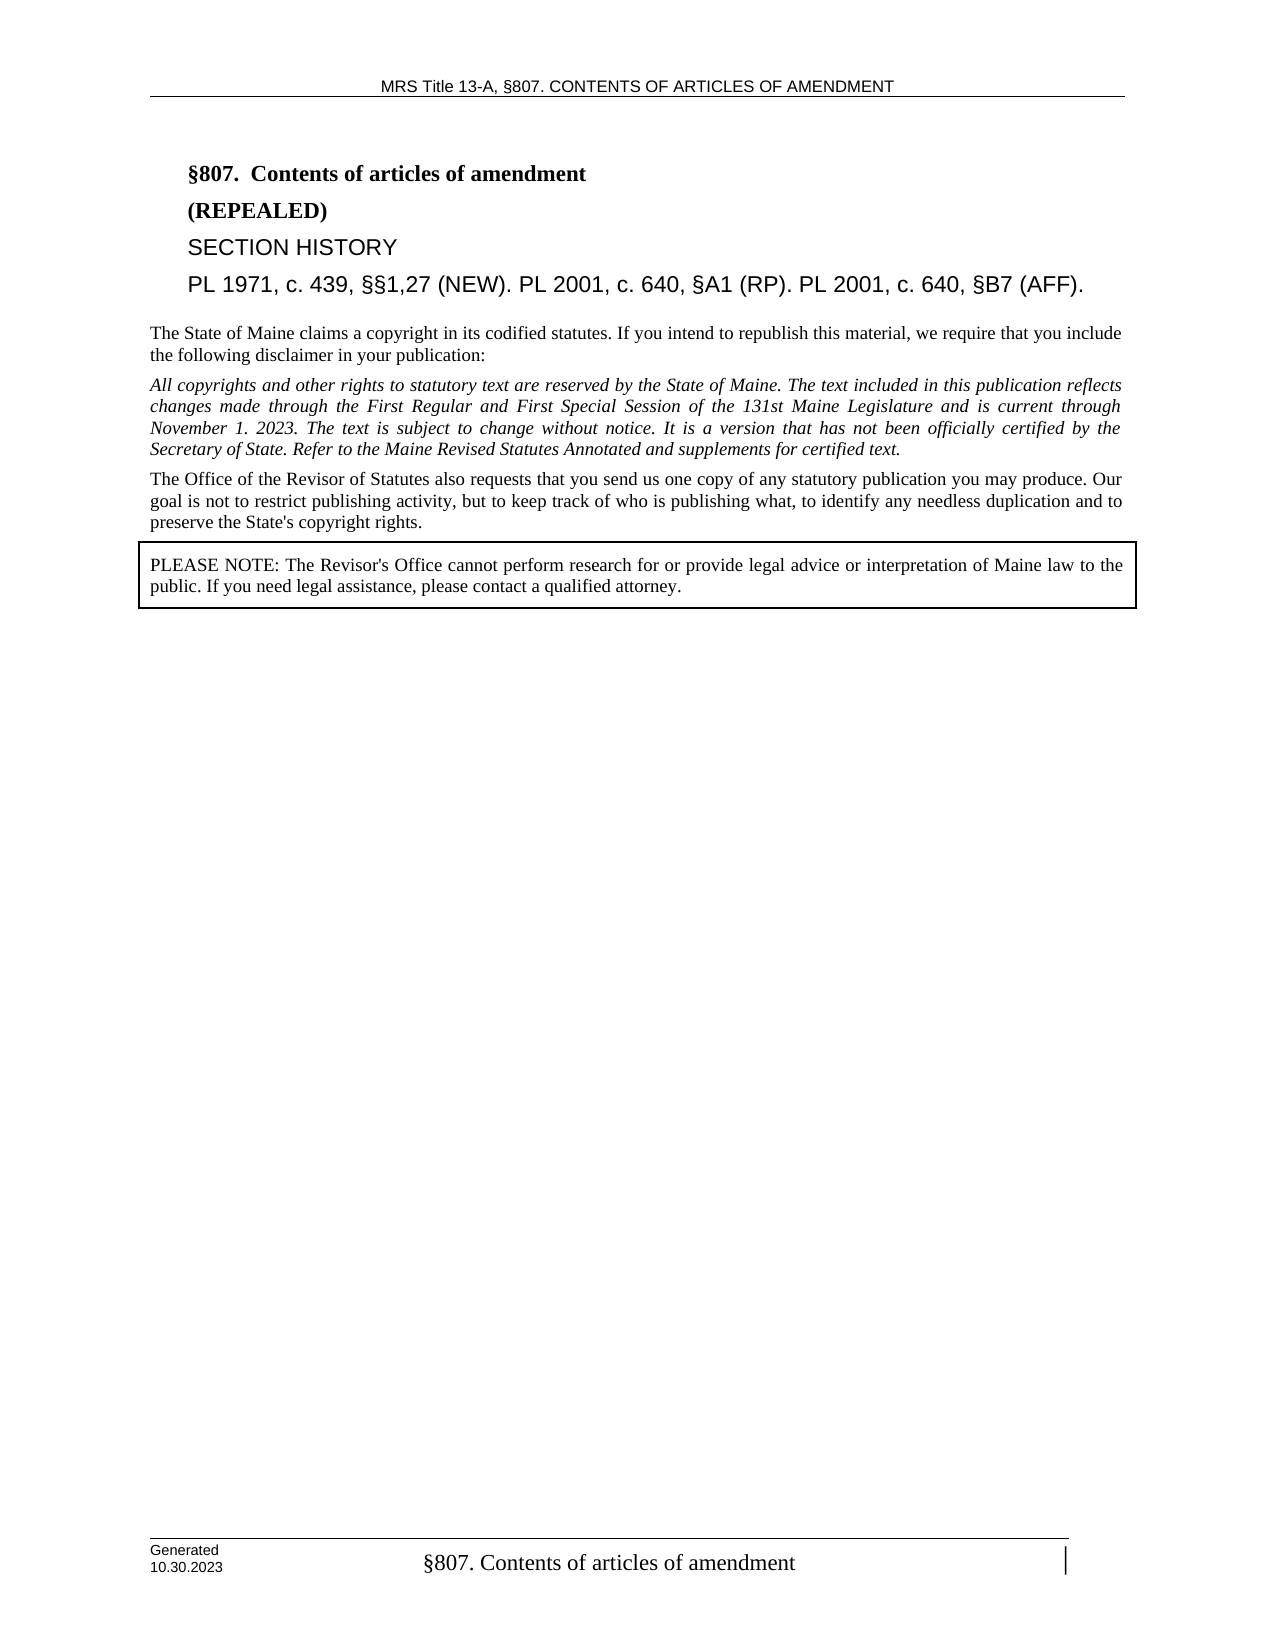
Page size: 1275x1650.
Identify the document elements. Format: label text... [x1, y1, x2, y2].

text (REPEALED) [187, 197, 1125, 223]
text The State of Maine claims a copyright in its codified statutes. If you intend to republish this material, we require that you include the following disclaimer in your publication: [150, 322, 1125, 365]
text PL 1971, c. 439, §§1,27 (NEW). PL 2001, c. 640, §A1 (RP). PL 2001, c. 640, §B7 (AFF). [187, 271, 1125, 297]
text The Office of the Revisor of Statutes also requests that you send us one copy of any statutory publication you may produce. Our goal is not to restrict publishing activity, but to keep track of who is publishing what, to identify any needless duplication and to preserve the State's copyright rights. [150, 468, 1125, 533]
text §807. Contents of articles of amendment [187, 160, 1125, 187]
text All copyrights and other rights to statutory text are reserved by the State of Maine. The text included in this publication reflects changes made through the First Regular and First Special Session of the 131st Maine Legislature and is current through November 1. 2023 . The text is subject to change without notice. It is a version that has not been officially certified by the Secretary of State. Refer to the Maine Revised Statutes Annotated and supplements for certified text. [150, 373, 1125, 460]
text PLEASE NOTE: The Revisor's Office cannot perform research for or provide legal advice or interpretation of Maine law to the public. If you need legal assistance, please contact a qualified attorney. [140, 543, 1135, 607]
text SECTION HISTORY [187, 234, 1125, 260]
